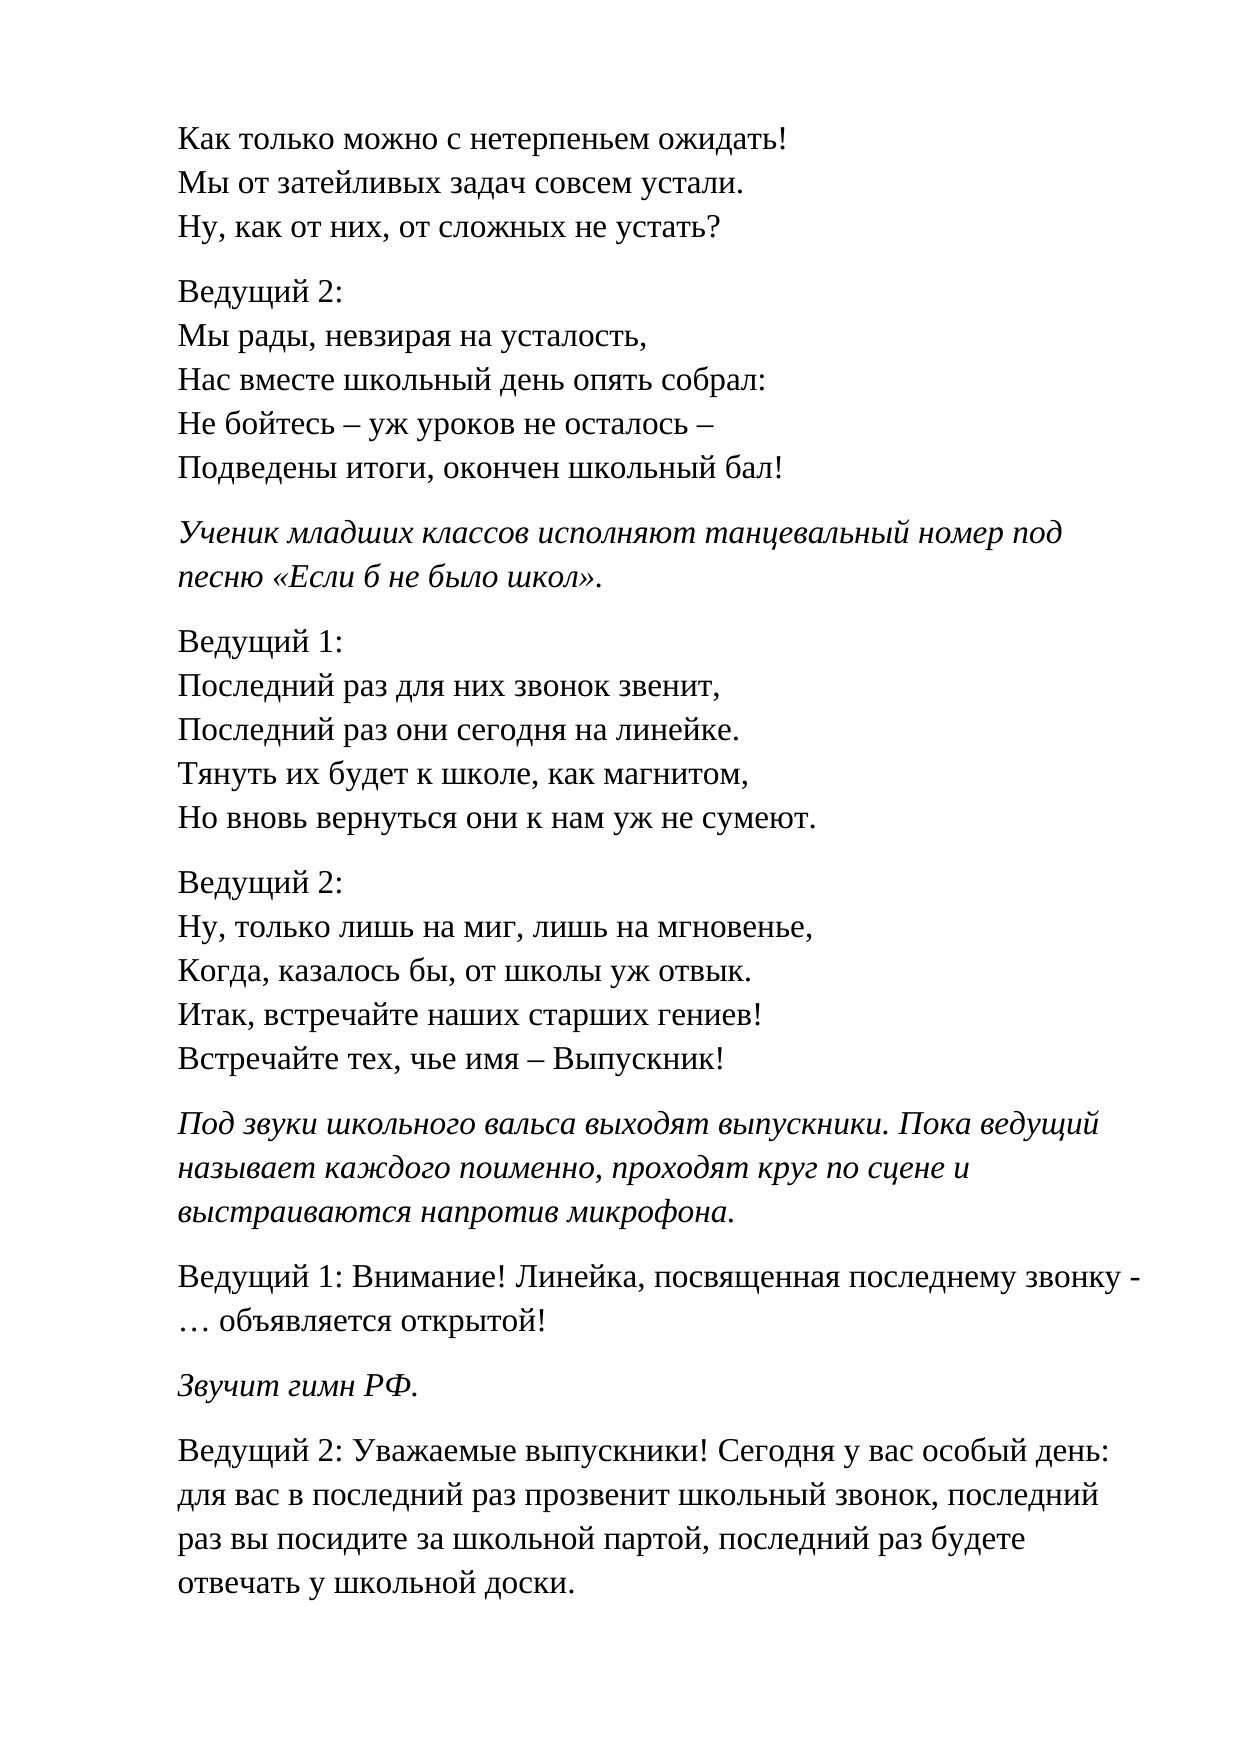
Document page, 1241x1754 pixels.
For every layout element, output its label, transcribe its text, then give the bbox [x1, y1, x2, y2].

text Подведены итоги, окончен школьный бал! [177, 447, 1152, 486]
text Мы от затейливых задач совсем устали. [177, 162, 1152, 201]
text Звучит гимн РФ. [177, 1366, 1152, 1404]
text Последний раз они сегодня на линейке. [177, 709, 1152, 748]
text Ученик младших классов исполняют танцевальный номер под песню «Если б не было школ». [177, 512, 1152, 595]
text Ведущий 1: Внимание! Линейка, посвященная последнему звонку - … объявляется открытой! [177, 1257, 1152, 1339]
text Нас вместе школьный день опять собрал: [177, 359, 1152, 398]
text Ведущий 1: [177, 621, 1152, 659]
text Последний раз для них звонок звенит, [177, 665, 1152, 704]
text Мы рады, невзирая на усталость, [177, 315, 1152, 353]
text Ведущий 2: Уважаемые выпускники! Сегодня у вас особый день: для вас в последний раз прозвенит школьный звонок, последний раз вы посидите за школьной партой, последний раз будете отвечать у школьной доски. [177, 1430, 1152, 1601]
text Встречайте тех, чье имя – Выпускник! [177, 1039, 1152, 1077]
text Ну, как от них, от сложных не устать? [177, 206, 1152, 244]
text Но вновь вернуться они к нам уж не сумеют. [177, 797, 1152, 836]
text Под звуки школьного вальса выходят выпускники. Пока ведущий называет каждого поименно, проходят круг по сцене и выстраиваются напротив микрофона. [177, 1103, 1152, 1230]
text Итак, встречайте наших старших гениев! [177, 994, 1152, 1033]
text Ведущий 2: [177, 271, 1152, 309]
text Ну, только лишь на миг, лишь на мгновенье, [177, 906, 1152, 945]
text Тянуть их будет к школе, как магнитом, [177, 753, 1152, 792]
text Ведущий 2: [177, 862, 1152, 901]
text Как только можно с нетерпеньем ожидать! [177, 118, 1152, 156]
text Не бойтесь – уж уроков не осталось – [177, 403, 1152, 442]
text Когда, казалось бы, от школы уж отвык. [177, 951, 1152, 989]
